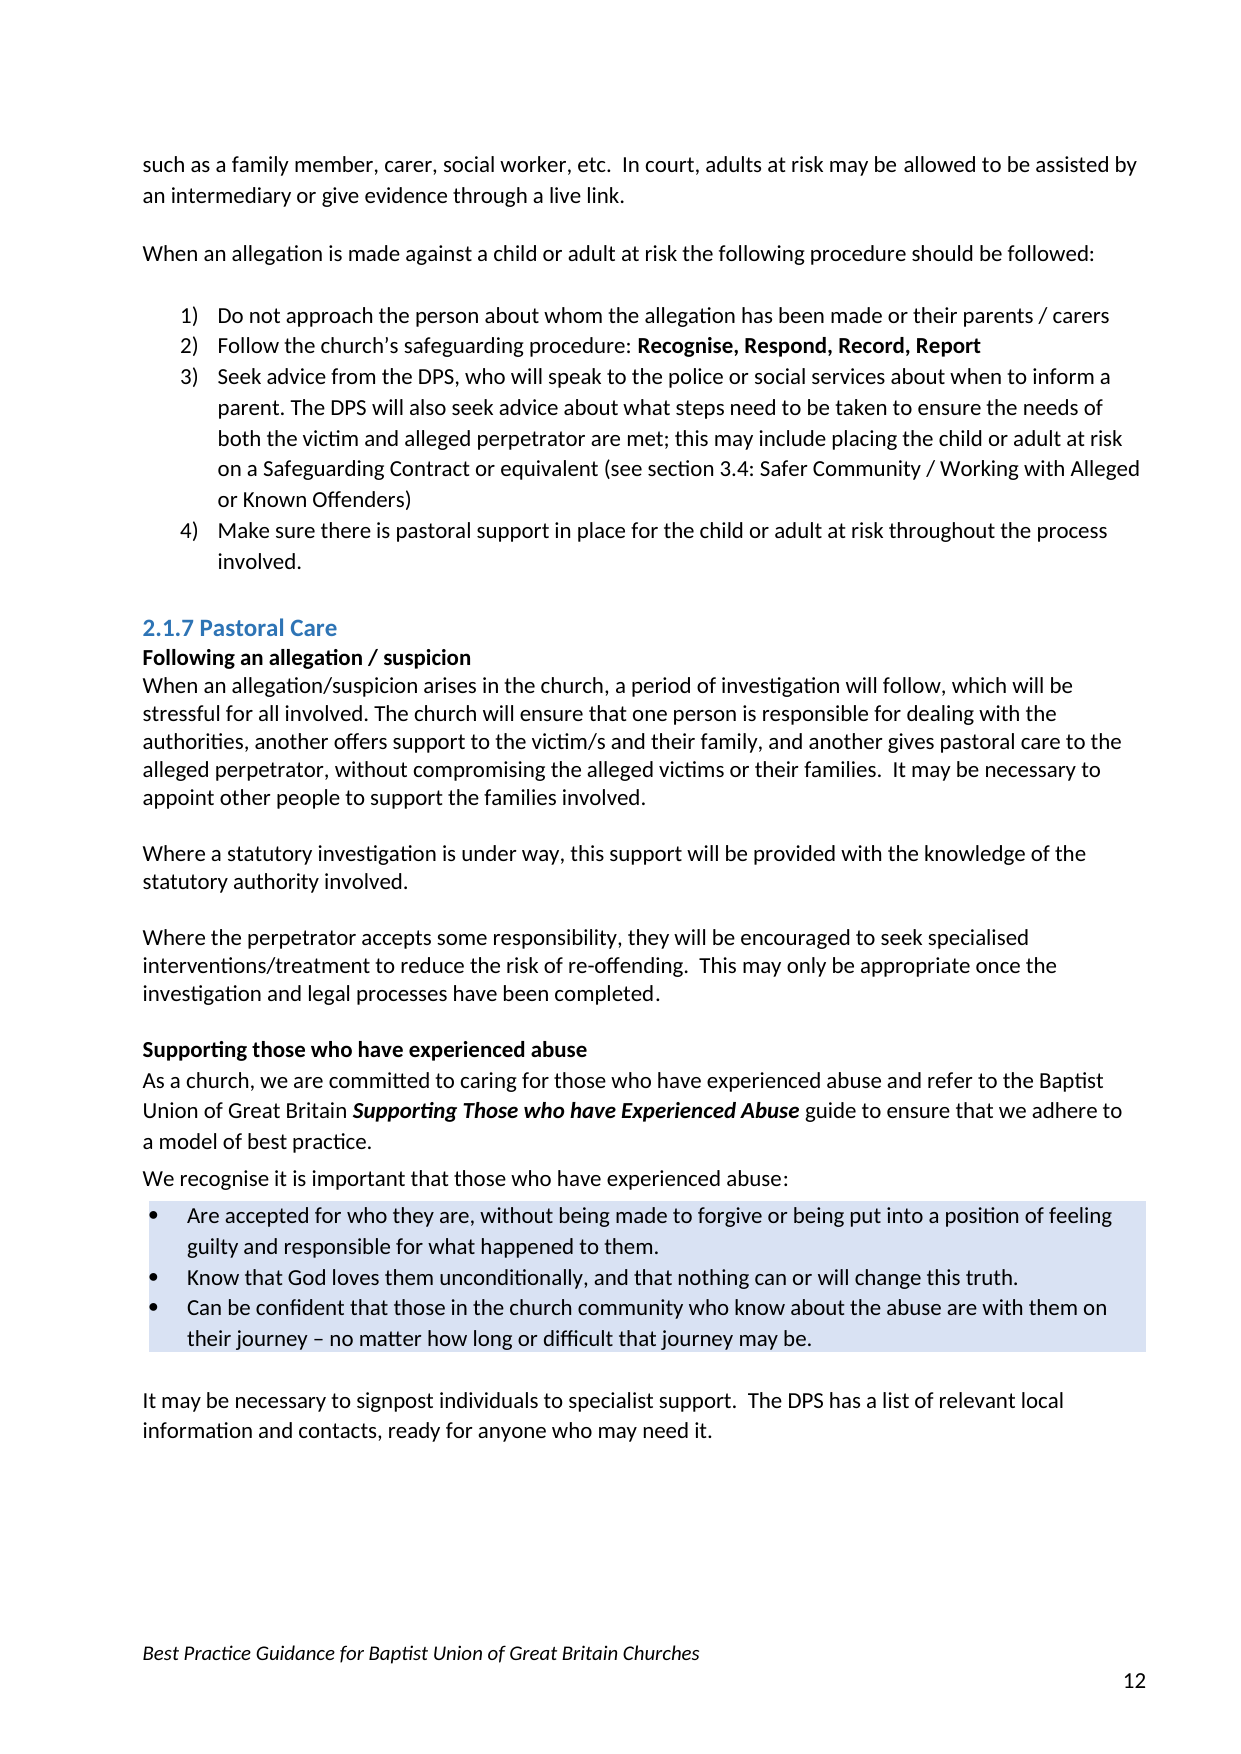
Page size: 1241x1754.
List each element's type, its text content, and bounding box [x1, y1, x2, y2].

text As a church, we are committed to caring for those who have experienced abuse and refer to the Baptist Union of Great Britain Supporting Those who have Experienced Abuse guide to ensure that we adhere to a model of best practice. [142, 1066, 1128, 1155]
subtitle 2.1.7 Pastoral Care [142, 612, 1146, 643]
text Following an allegation / suspicion [142, 643, 1146, 671]
text It may be necessary to signpost individuals to specialist support. The DPS has a list of relevant local information and contacts, ready for anyone who may need it. [142, 1386, 1146, 1444]
text We recognise it is important that those who have experienced abuse: [142, 1164, 1128, 1192]
list Can be confident that those in the church community who know about the abuse are with them on their journey – no matter how long or difficult that journey may be. [149, 1293, 1146, 1352]
list Seek advice from the DPS, who will speak to the police or social services about when to inform a parent. The DPS will also seek advice about what steps need to be taken to ensure the needs of both the victim and alleged perpetrator are met; this may include placing the child or adult at risk on a Safeguarding Contract or equivalent (see section 3.4: Safer Community / Working with Alleged or Known Offenders) [180, 362, 1146, 513]
text When an allegation is made against a child or adult at risk the following procedure should be followed: [142, 239, 1146, 267]
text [142, 150, 1146, 209]
list Know that God loves them unconditionally, and that nothing can or will change this truth. [149, 1263, 1146, 1291]
text Where a statutory investigation is under way, this support will be provided with the knowledge of the statutory authority involved. [142, 839, 1146, 895]
list Follow the church’s safeguarding procedure: Recognise, Respond, Record, Report [180, 332, 1146, 360]
text Supporting those who have experienced abuse [142, 1035, 1128, 1063]
list Make sure there is pastoral support in place for the child or adult at risk throughout the process involved. [180, 516, 1146, 575]
list Do not approach the person about whom the allegation has been made or their parents / carers [180, 301, 1146, 329]
text Where the perpetrator accepts some responsibility, they will be encouraged to seek specialised interventions/treatment to reduce the risk of re-offending. This may only be appropriate once the investigation and legal processes have been completed. [142, 923, 1146, 1007]
text When an allegation/suspicion arises in the church, a period of investigation will follow, which will be stressful for all involved. The church will ensure that one person is responsible for dealing with the authorities, another offers support to the victim/s and their family, and another gives pastoral care to the alleged perpetrator, without compromising the alleged victims or their families. It may be necessary to appoint other people to support the families involved. [142, 671, 1146, 811]
list Are accepted for who they are, without being made to forgive or being put into a position of feeling guilty and responsible for what happened to them. [149, 1201, 1146, 1260]
